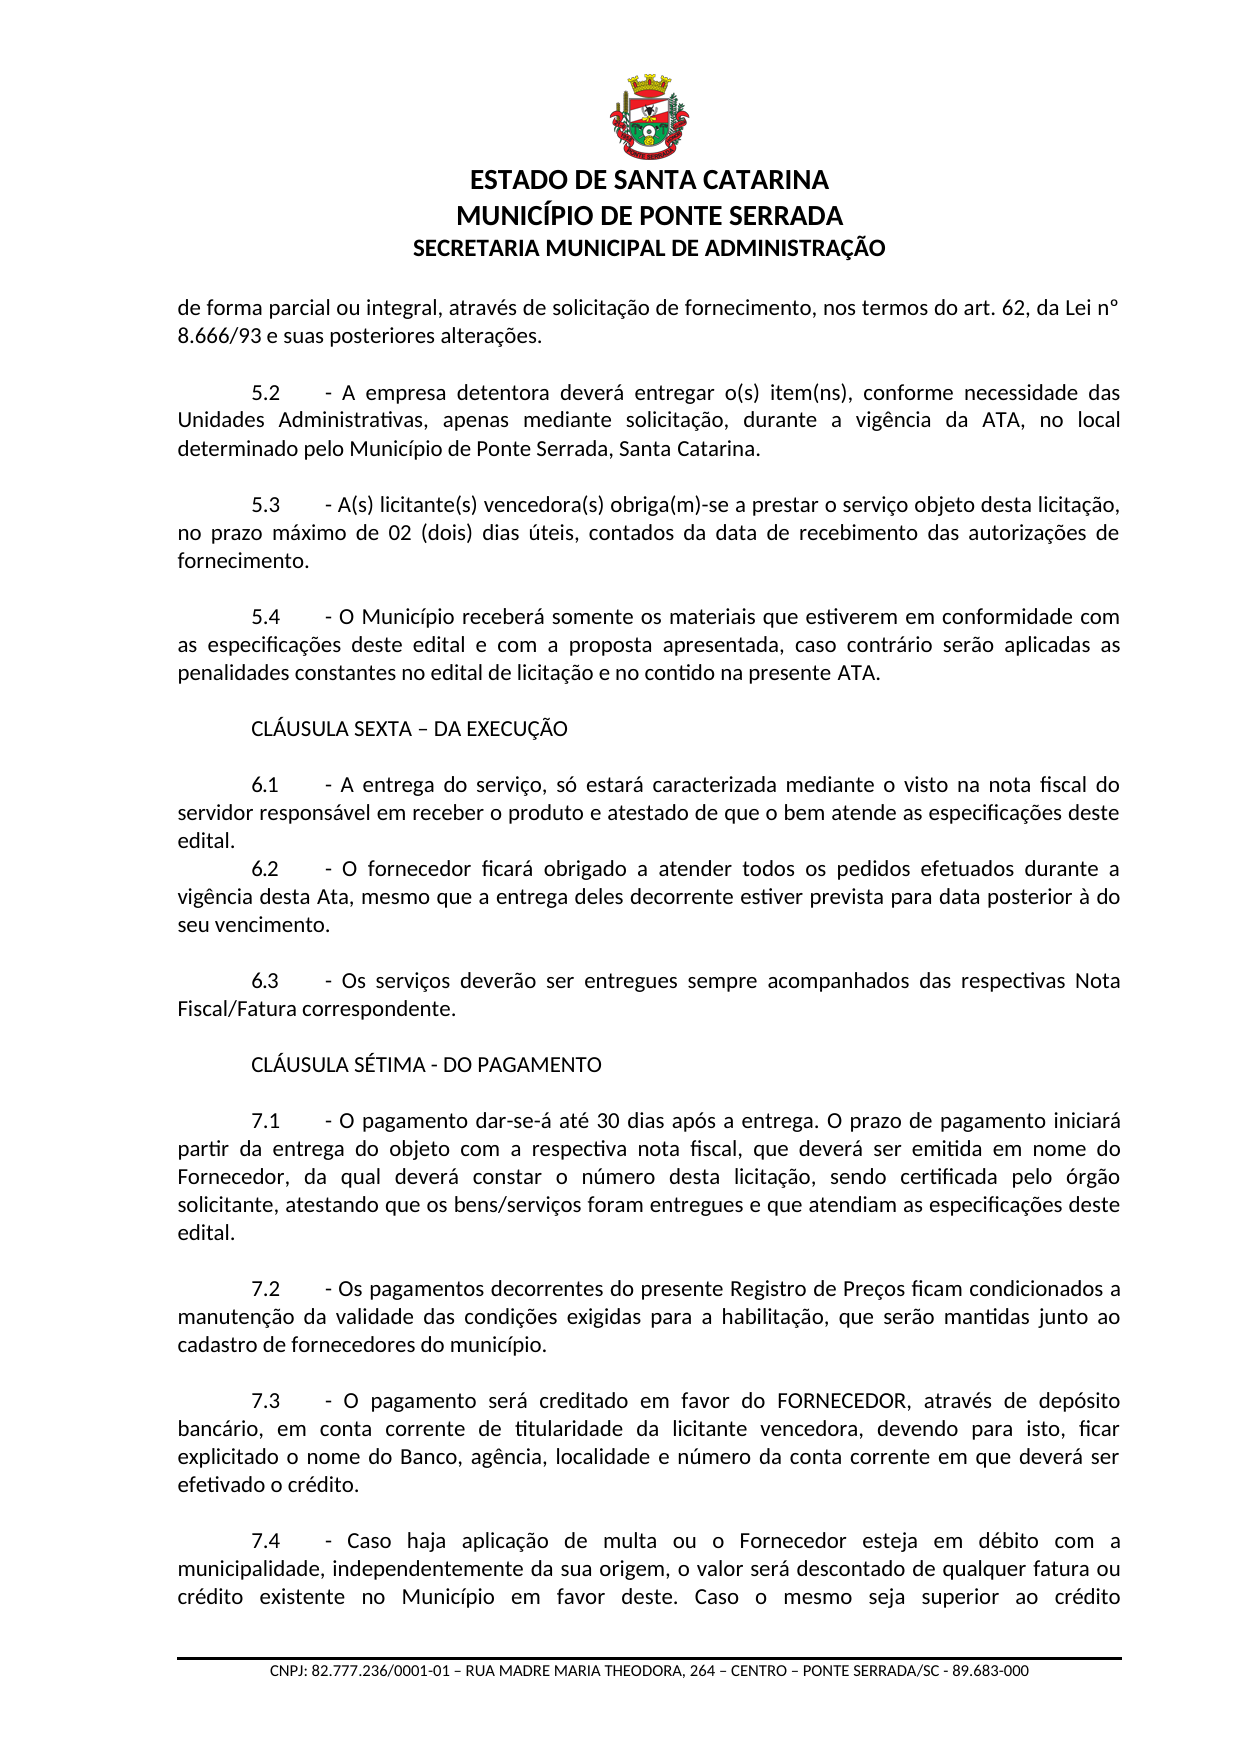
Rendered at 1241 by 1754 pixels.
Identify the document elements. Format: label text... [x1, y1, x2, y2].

list - Os pagamentos decorrentes do presente Registro de Preços ficam condicionados a manutenção da validade das condições exigidas para a habilitação, que serão mantidas junto ao cadastro de fornecedores do município. [177, 1274, 1122, 1358]
list - O Município receberá somente os materiais que estiverem em conformidade com as especificações deste edital e com a proposta apresentada, caso contrário serão aplicadas as penalidades constantes no edital de licitação e no contido na presente ATA. [177, 602, 1122, 686]
list - O pagamento será creditado em favor do FORNECEDOR, através de depósito bancário, em conta corrente de titularidade da licitante vencedora, devendo para isto, ficar explicitado o nome do Banco, agência, localidade e número da conta corrente em que deverá ser efetivado o crédito. [177, 1386, 1122, 1498]
text CLÁUSULA SÉTIMA - DO PAGAMENTO [177, 1050, 1122, 1078]
list - O fornecedor ficará obrigado a atender todos os pedidos efetuados durante a vigência desta Ata, mesmo que a entrega deles decorrente estiver prevista para data posterior à do seu vencimento. [177, 854, 1122, 938]
list - O pagamento dar-se-á até 30 dias após a entrega. O prazo de pagamento iniciará partir da entrega do objeto com a respectiva nota fiscal, que deverá ser emitida em nome do Fornecedor, da qual deverá constar o número desta licitação, sendo certificada pelo órgão solicitante, atestando que os bens/serviços foram entregues e que atendiam as especificações deste edital. [177, 1106, 1122, 1246]
list - A(s) licitante(s) vencedora(s) obriga(m)-se a prestar o serviço objeto desta licitação, no prazo máximo de 02 (dois) dias úteis, contados da data de recebimento das autorizações de fornecimento. [177, 490, 1122, 574]
text CLÁUSULA SEXTA – DA EXECUÇÃO [177, 714, 1122, 742]
list - Os serviços deverão ser entregues sempre acompanhados das respectivas Nota Fiscal/Fatura correspondente. [177, 966, 1122, 1022]
list - A entrega do serviço, só estará caracterizada mediante o visto na nota fiscal do servidor responsável em receber o produto e atestado de que o bem atende as especificações deste edital. [177, 770, 1122, 854]
picture [609, 73, 690, 162]
list - A empresa detentora deverá entregar o(s) item(ns), conforme necessidade das Unidades Administrativas, apenas mediante solicitação, durante a vigência da ATA, no local determinado pelo Município de Ponte Serrada, Santa Catarina. [177, 378, 1122, 462]
